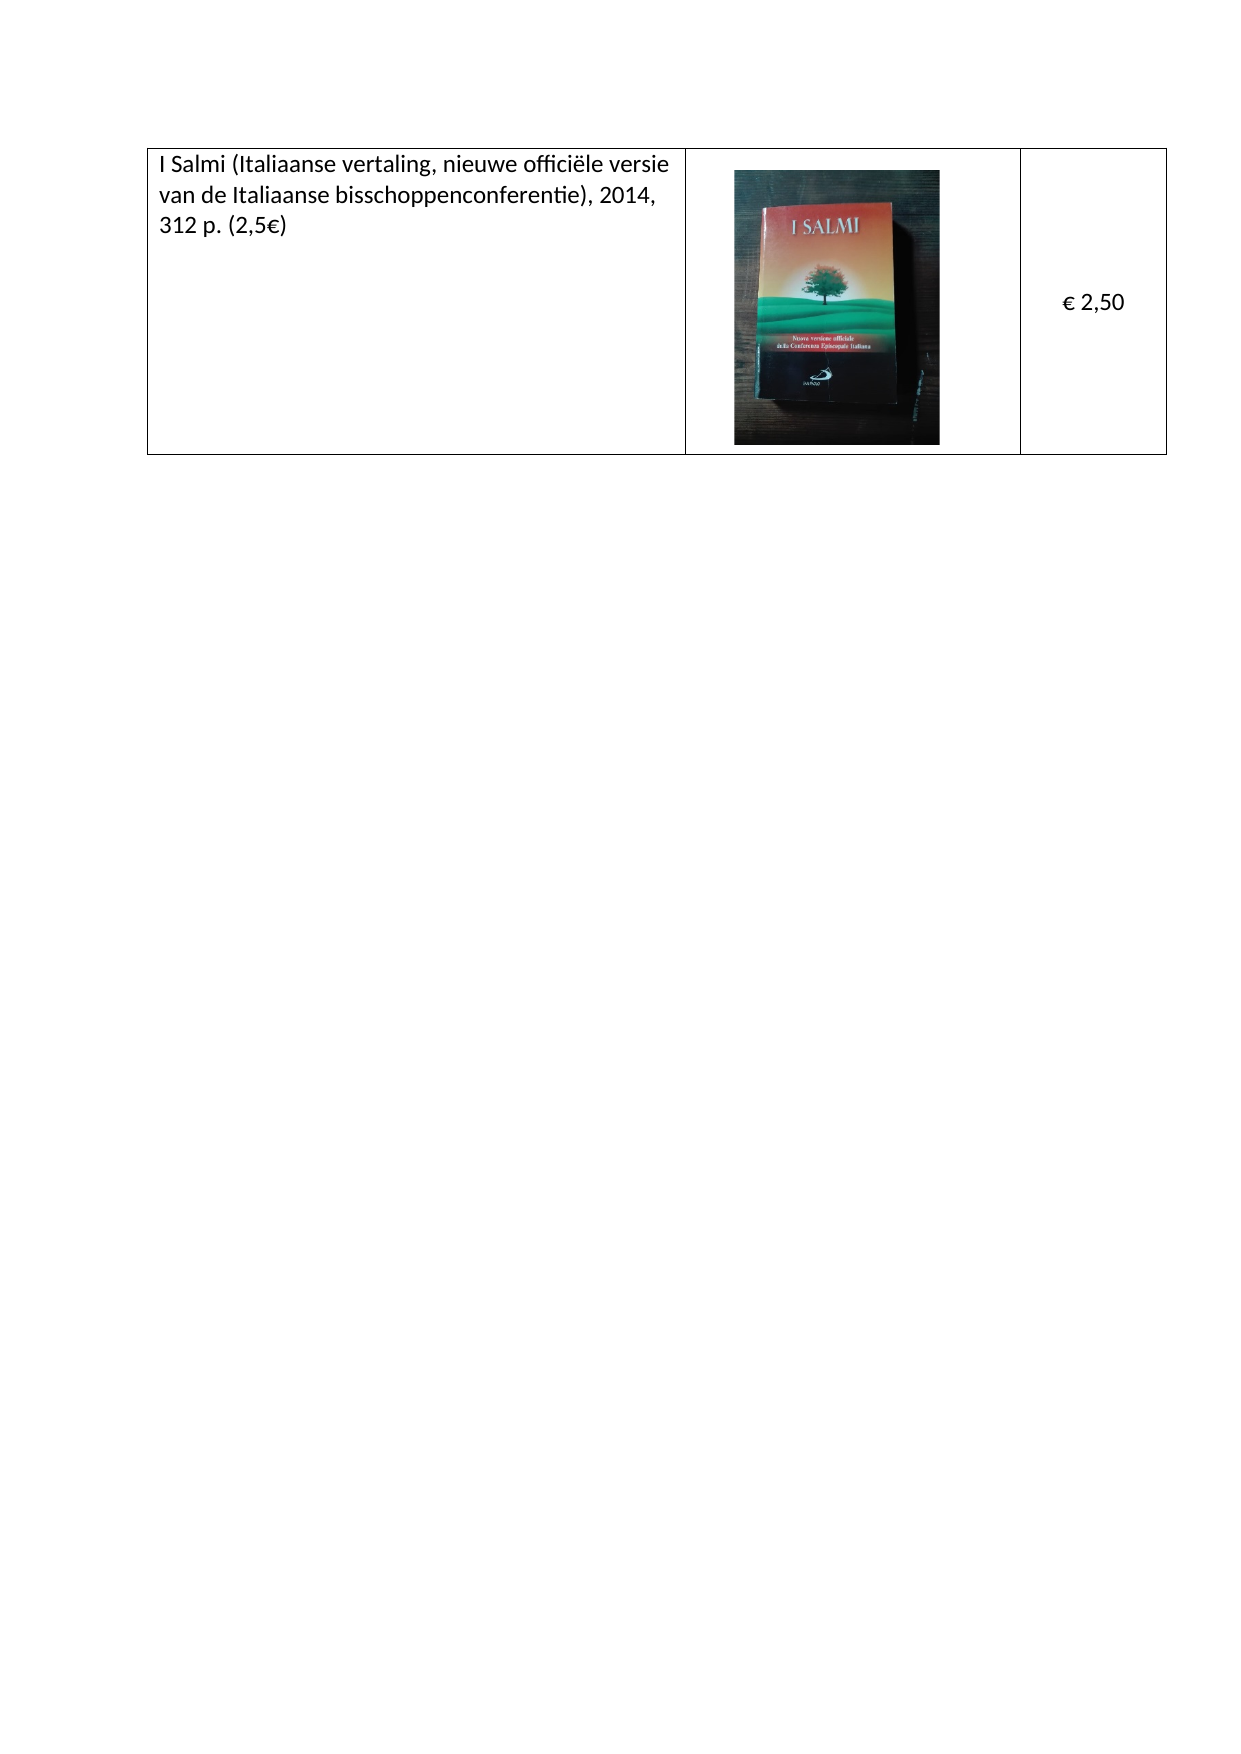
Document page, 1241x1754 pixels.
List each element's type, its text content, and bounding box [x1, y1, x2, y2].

table_cell [686, 149, 1020, 454]
table_cell I Salmi (Italiaanse vertaling, nieuwe officiële versie van de Italiaanse bisschoppenconferentie), 2014, 312 p. (2,5€) [148, 149, 685, 454]
table_cell € 2,50 [1021, 149, 1166, 454]
picture [734, 170, 940, 445]
